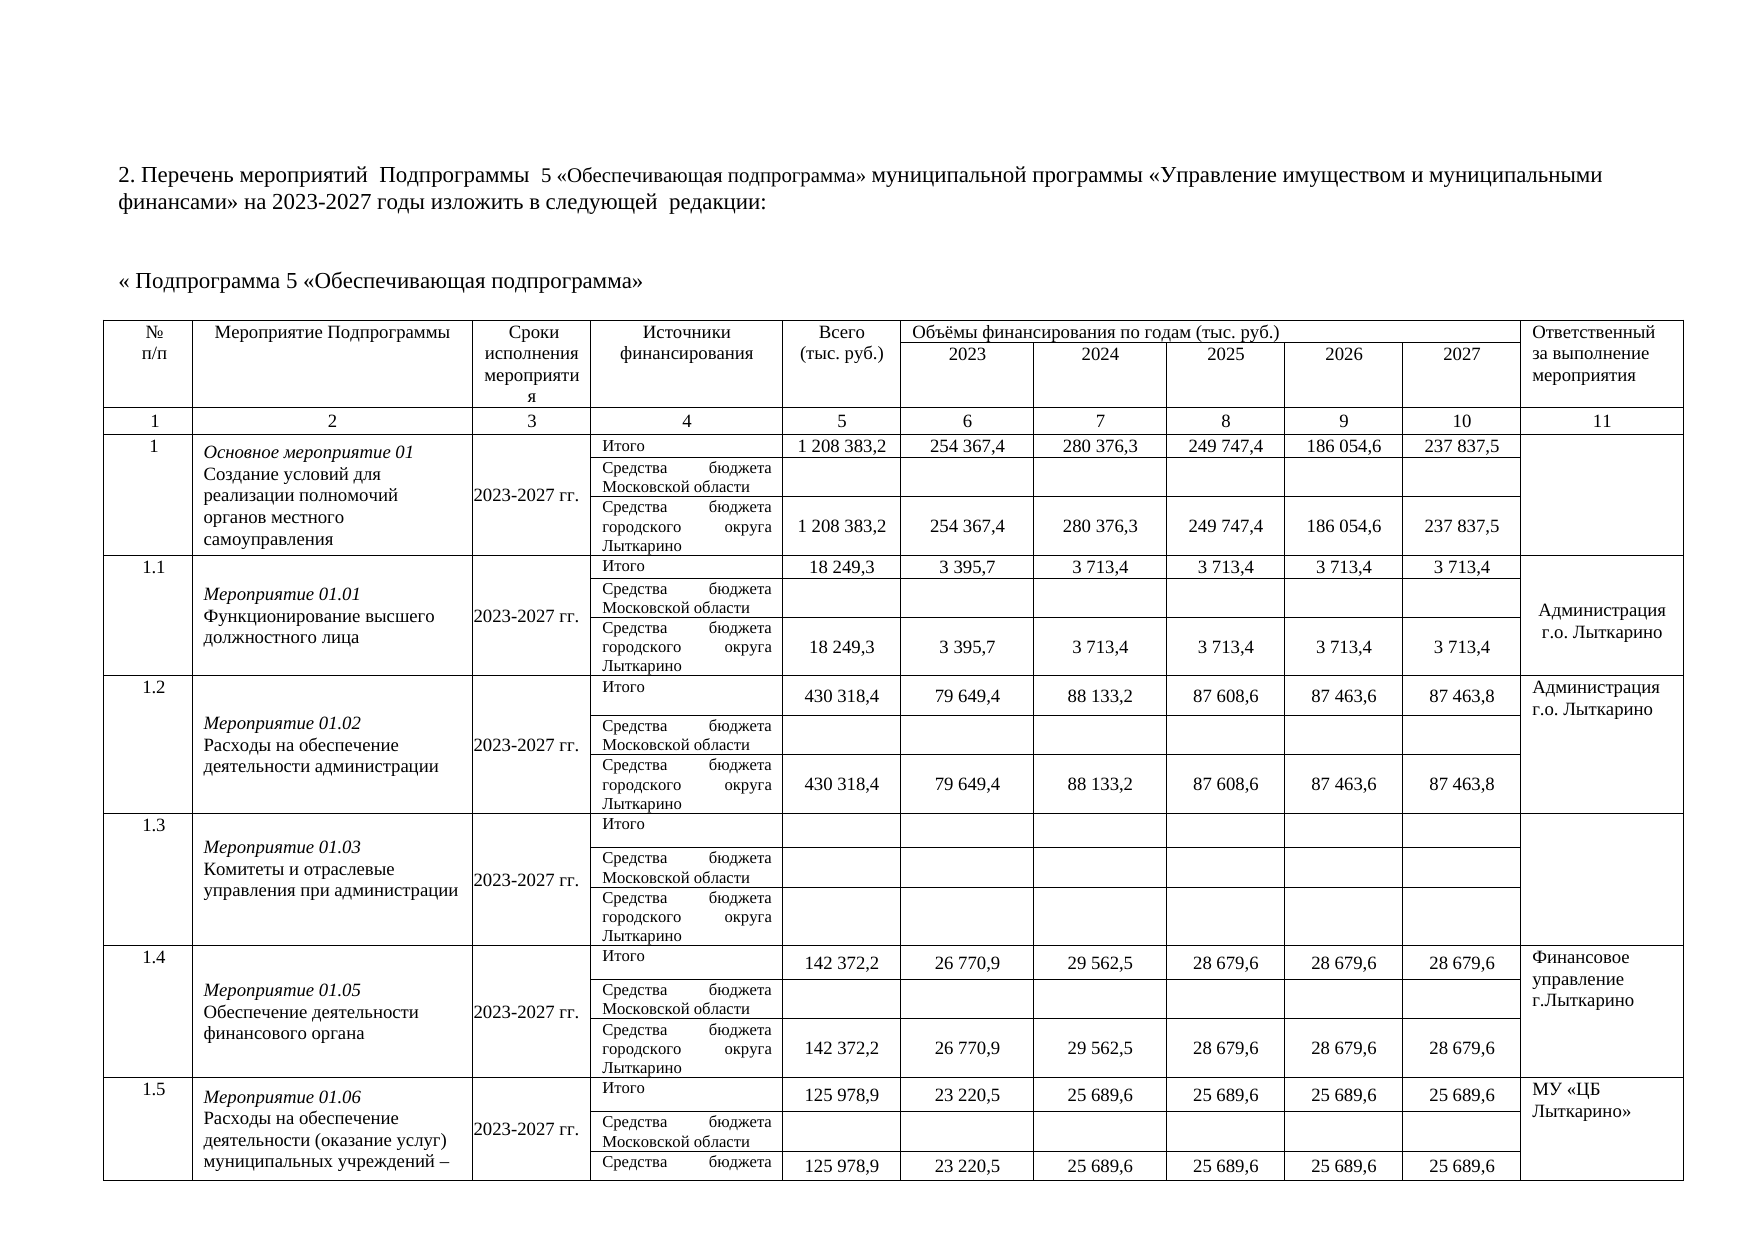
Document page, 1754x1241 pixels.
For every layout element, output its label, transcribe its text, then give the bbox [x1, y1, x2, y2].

table_cell [783, 814, 900, 847]
table_cell 3 713,4 [1034, 556, 1166, 577]
table_cell [1285, 579, 1402, 617]
table_cell 6 [901, 408, 1033, 434]
table_cell Мероприятие 01.05 Обеспечение деятельности финансового органа [193, 946, 472, 1077]
table_cell 79 649,4 [901, 676, 1033, 715]
table_cell Средства бюджета Московской области [591, 579, 782, 617]
text 2. Перечень мероприятий Подпрограммы 5 «Обеспечивающая подпрограмма» муниципальной программы «Управление имуществом и муниципальными финансами» на 2023-2027 годы изложить в следующей редакции: [118, 161, 1695, 214]
table_cell [783, 888, 900, 945]
table_cell Средства бюджета городского округа Лыткарино [591, 497, 782, 555]
table_cell 1.1 [104, 556, 192, 675]
table_cell 10 [1403, 408, 1520, 434]
table_cell 3 713,4 [1285, 618, 1402, 675]
table_cell 2023-2027 гг. [473, 556, 590, 675]
table_cell Финансовое управление г.Лыткарино [1521, 946, 1683, 1077]
table_cell 25 689,6 [1167, 1078, 1284, 1111]
table_cell 3 713,4 [1403, 556, 1520, 577]
table_cell 2023 [901, 343, 1033, 407]
table_cell 87 463,8 [1403, 755, 1520, 813]
table_cell [783, 716, 900, 754]
table_cell [1403, 980, 1520, 1018]
table_cell Итого [591, 556, 782, 577]
table_cell 2025 [1167, 343, 1284, 407]
table_cell [783, 848, 900, 887]
table_cell [783, 458, 900, 496]
table_cell 2027 [1403, 343, 1520, 407]
table_cell Средства бюджета Московской области [591, 848, 782, 887]
table_cell 430 318,4 [783, 676, 900, 715]
table_cell [1034, 814, 1166, 847]
table_cell 87 463,6 [1285, 755, 1402, 813]
table_cell 237 837,5 [1403, 435, 1520, 457]
table_cell 186 054,6 [1285, 497, 1402, 555]
table_cell 28 679,6 [1403, 1019, 1520, 1077]
table_cell Средства бюджета городского округа Лыткарино [591, 1019, 782, 1077]
table_cell 88 133,2 [1034, 755, 1166, 813]
table_cell [1034, 579, 1166, 617]
table_cell 25 689,6 [1285, 1078, 1402, 1111]
table_cell [1521, 814, 1683, 945]
table_cell 142 372,2 [783, 946, 900, 979]
table_cell 11 [1521, 408, 1683, 434]
table_cell 18 249,3 [783, 556, 900, 577]
table_cell 25 689,6 [1403, 1152, 1520, 1180]
table_cell Средства бюджета Московской области [591, 980, 782, 1018]
table_cell [1403, 888, 1520, 945]
table_cell [1034, 1112, 1166, 1151]
table_cell [1167, 848, 1284, 887]
table_cell 25 689,6 [1034, 1152, 1166, 1180]
table_cell 254 367,4 [901, 435, 1033, 457]
table_cell 25 689,6 [1167, 1152, 1284, 1180]
table_cell 1.5 [104, 1078, 192, 1180]
table_header Сроки исполнения мероприятия [473, 321, 590, 407]
table_cell 125 978,9 [783, 1078, 900, 1111]
table_cell 125 978,9 [783, 1152, 900, 1180]
table_cell 3 713,4 [1167, 618, 1284, 675]
table_cell [1285, 980, 1402, 1018]
table_cell [901, 814, 1033, 847]
table_cell 1 [104, 435, 192, 555]
table_cell Средства бюджета городского округа Лыткарино [591, 888, 782, 945]
table_cell [1167, 579, 1284, 617]
table_cell [1403, 716, 1520, 754]
table_cell 280 376,3 [1034, 435, 1166, 457]
table_cell Итого [591, 814, 782, 847]
table_cell [901, 848, 1033, 887]
table_cell [1285, 1112, 1402, 1151]
table_cell 3 395,7 [901, 556, 1033, 577]
table_cell Итого [591, 1078, 782, 1111]
table_cell [1403, 814, 1520, 847]
table_cell Мероприятие 01.06 Расходы на обеспечение деятельности (оказание услуг) муниципальных учреждений – централизованная бухгалтерия муниципального образования [193, 1078, 472, 1180]
table_cell 1 208 383,2 [783, 497, 900, 555]
table_cell [783, 980, 900, 1018]
table_cell [1403, 1112, 1520, 1151]
table_cell 25 689,6 [1285, 1152, 1402, 1180]
table_cell Администрация г.о. Лыткарино [1521, 556, 1683, 675]
table_cell 9 [1285, 408, 1402, 434]
table_cell 28 679,6 [1285, 946, 1402, 979]
table_cell 2023-2027 гг. [473, 1078, 590, 1180]
table_cell Мероприятие 01.01 Функционирование высшего должностного лица [193, 556, 472, 675]
table_cell 2023-2027 гг. [473, 676, 590, 813]
table_header № п/п [104, 321, 192, 407]
table_cell 249 747,4 [1167, 435, 1284, 457]
table_cell 18 249,3 [783, 618, 900, 675]
table_cell Средства бюджета городского округа Лыткарино [591, 618, 782, 675]
table_cell 1 [104, 408, 192, 434]
table_cell 79 649,4 [901, 755, 1033, 813]
table_cell 4 [591, 408, 782, 434]
table_cell 3 713,4 [1167, 556, 1284, 577]
table_cell Итого [591, 946, 782, 979]
table_cell [901, 579, 1033, 617]
table_cell [1167, 814, 1284, 847]
table_cell [1034, 848, 1166, 887]
table_cell [1167, 980, 1284, 1018]
table_cell [901, 980, 1033, 1018]
table_cell 87 608,6 [1167, 755, 1284, 813]
table_cell 2024 [1034, 343, 1166, 407]
table_cell 2023-2027 гг. [473, 435, 590, 555]
table_cell 3 713,4 [1034, 618, 1166, 675]
table_cell 249 747,4 [1167, 497, 1284, 555]
table_cell 23 220,5 [901, 1152, 1033, 1180]
table_header Всего (тыс. руб.) [783, 321, 900, 407]
text « Подпрограмма 5 «Обеспечивающая подпрограмма» [118, 267, 1695, 293]
table_cell 87 463,6 [1285, 676, 1402, 715]
table_cell 29 562,5 [1034, 1019, 1166, 1077]
table_cell 25 689,6 [1034, 1078, 1166, 1111]
table_cell [1521, 435, 1683, 555]
table_cell [1167, 458, 1284, 496]
table_cell Основное мероприятие 01 Создание условий для реализации полномочий органов местного самоуправления [193, 435, 472, 555]
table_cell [591, 1112, 782, 1151]
table_cell 237 837,5 [1403, 497, 1520, 555]
table_cell 1.3 [104, 814, 192, 945]
table_cell [1167, 716, 1284, 754]
table_cell 28 679,6 [1403, 946, 1520, 979]
table_cell [1285, 888, 1402, 945]
table_cell 430 318,4 [783, 755, 900, 813]
table_cell 23 220,5 [901, 1078, 1033, 1111]
table_cell [1034, 888, 1166, 945]
table_header Объёмы финансирования по годам (тыс. руб.) [901, 321, 1520, 342]
table_cell [1034, 458, 1166, 496]
table_cell [1403, 579, 1520, 617]
table_cell Администрация г.о. Лыткарино [1521, 676, 1683, 813]
table_cell 3 395,7 [901, 618, 1033, 675]
table_cell 3 713,4 [1285, 556, 1402, 577]
table_header Источники финансирования [591, 321, 782, 407]
table_header Мероприятие Подпрограммы [193, 321, 472, 407]
table_cell Средства бюджета Московской области [591, 716, 782, 754]
table_cell 7 [1034, 408, 1166, 434]
table_cell Мероприятие 01.03 Комитеты и отраслевые управления при администрации [193, 814, 472, 945]
table_cell 25 689,6 [1403, 1078, 1520, 1111]
table_cell 28 679,6 [1285, 1019, 1402, 1077]
table_cell 1 208 383,2 [783, 435, 900, 457]
table_cell 142 372,2 [783, 1019, 900, 1077]
table_cell 2023-2027 гг. [473, 946, 590, 1077]
table_cell 280 376,3 [1034, 497, 1166, 555]
table_cell [901, 888, 1033, 945]
table_cell 26 770,9 [901, 1019, 1033, 1077]
table_cell [1285, 716, 1402, 754]
table_cell 28 679,6 [1167, 946, 1284, 979]
table_cell 2026 [1285, 343, 1402, 407]
table_header Ответственный за выполнение мероприятия [1521, 321, 1683, 407]
table_cell [901, 1112, 1033, 1151]
table_cell МУ «ЦБ Лыткарино» [1521, 1078, 1683, 1180]
table_cell 2023-2027 гг. [473, 814, 590, 945]
table_cell 186 054,6 [1285, 435, 1402, 457]
table_cell [1403, 848, 1520, 887]
table_cell 254 367,4 [901, 497, 1033, 555]
table_cell [783, 579, 900, 617]
table_cell 26 770,9 [901, 946, 1033, 979]
table_cell Итого [591, 435, 782, 457]
table_cell 8 [1167, 408, 1284, 434]
table_cell 5 [783, 408, 900, 434]
table_cell [1285, 814, 1402, 847]
table_cell [1167, 888, 1284, 945]
table_cell 87 608,6 [1167, 676, 1284, 715]
table_cell 87 463,8 [1403, 676, 1520, 715]
table_cell 3 713,4 [1403, 618, 1520, 675]
table_cell [901, 716, 1033, 754]
table_cell Итого [591, 676, 782, 715]
table_cell 1.4 [104, 946, 192, 1077]
table_cell 88 133,2 [1034, 676, 1166, 715]
table_cell [1034, 980, 1166, 1018]
table_cell [1403, 458, 1520, 496]
table_cell [1285, 458, 1402, 496]
table_cell 3 [473, 408, 590, 434]
table_cell 1.2 [104, 676, 192, 813]
table_cell 2 [193, 408, 472, 434]
table_cell [1167, 1112, 1284, 1151]
table_cell Средства бюджета Московской области [591, 458, 782, 496]
table_cell [901, 458, 1033, 496]
table_cell Мероприятие 01.02 Расходы на обеспечение деятельности администрации [193, 676, 472, 813]
table_cell [1285, 848, 1402, 887]
table_cell 29 562,5 [1034, 946, 1166, 979]
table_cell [591, 1152, 782, 1180]
table_cell [1034, 716, 1166, 754]
table_cell 28 679,6 [1167, 1019, 1284, 1077]
table_cell Средства бюджета городского округа Лыткарино [591, 755, 782, 813]
table_cell [783, 1112, 900, 1151]
